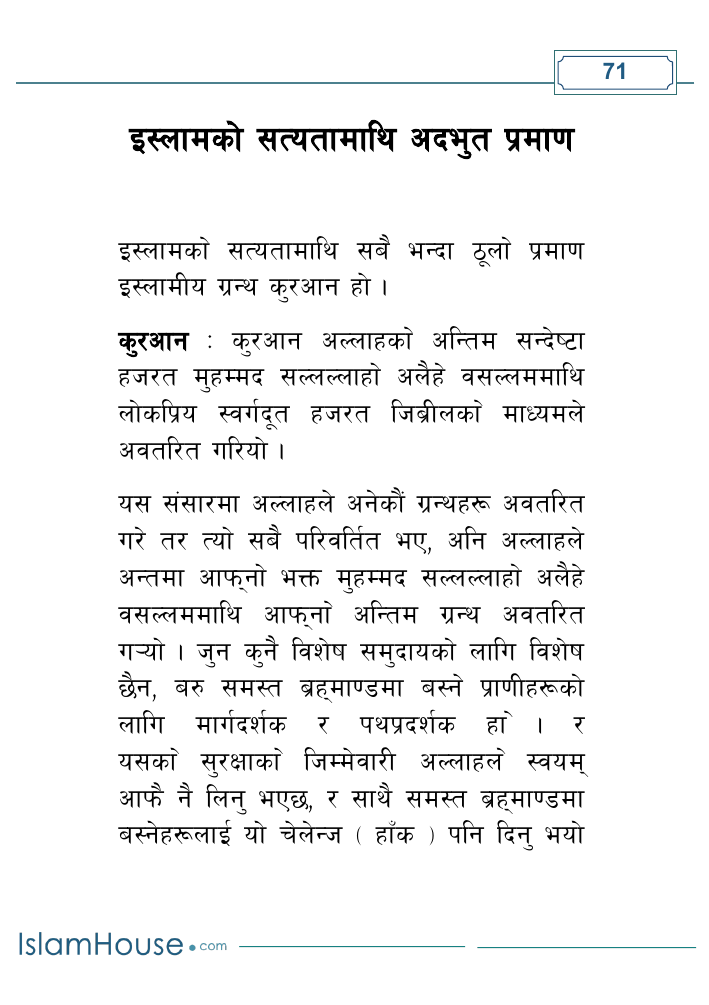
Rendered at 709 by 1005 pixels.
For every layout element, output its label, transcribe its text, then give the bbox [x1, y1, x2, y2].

picture [471, 929, 697, 962]
text s'/cfg M s'/cfg cNnfxsf] clGtd ;Gb]i6f xh/t d'xDdb ;NnNnfxf] cn}x] j;Nnddfly nf]slk|o :ju{b"t xh/t lha|Lnsf] dfWodn] cjtl/t ul/of] . [118, 324, 586, 469]
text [118, 488, 586, 853]
text O:nfdsf] ;Totfdfly cbe't k|df0f [118, 118, 586, 161]
text O:nfdsf] ;Totfdfly ;a} eGbf 7"nf] k|df0f O:nfdLo u|Gy s'/cfg xf] . [118, 234, 586, 305]
picture [12, 928, 466, 961]
